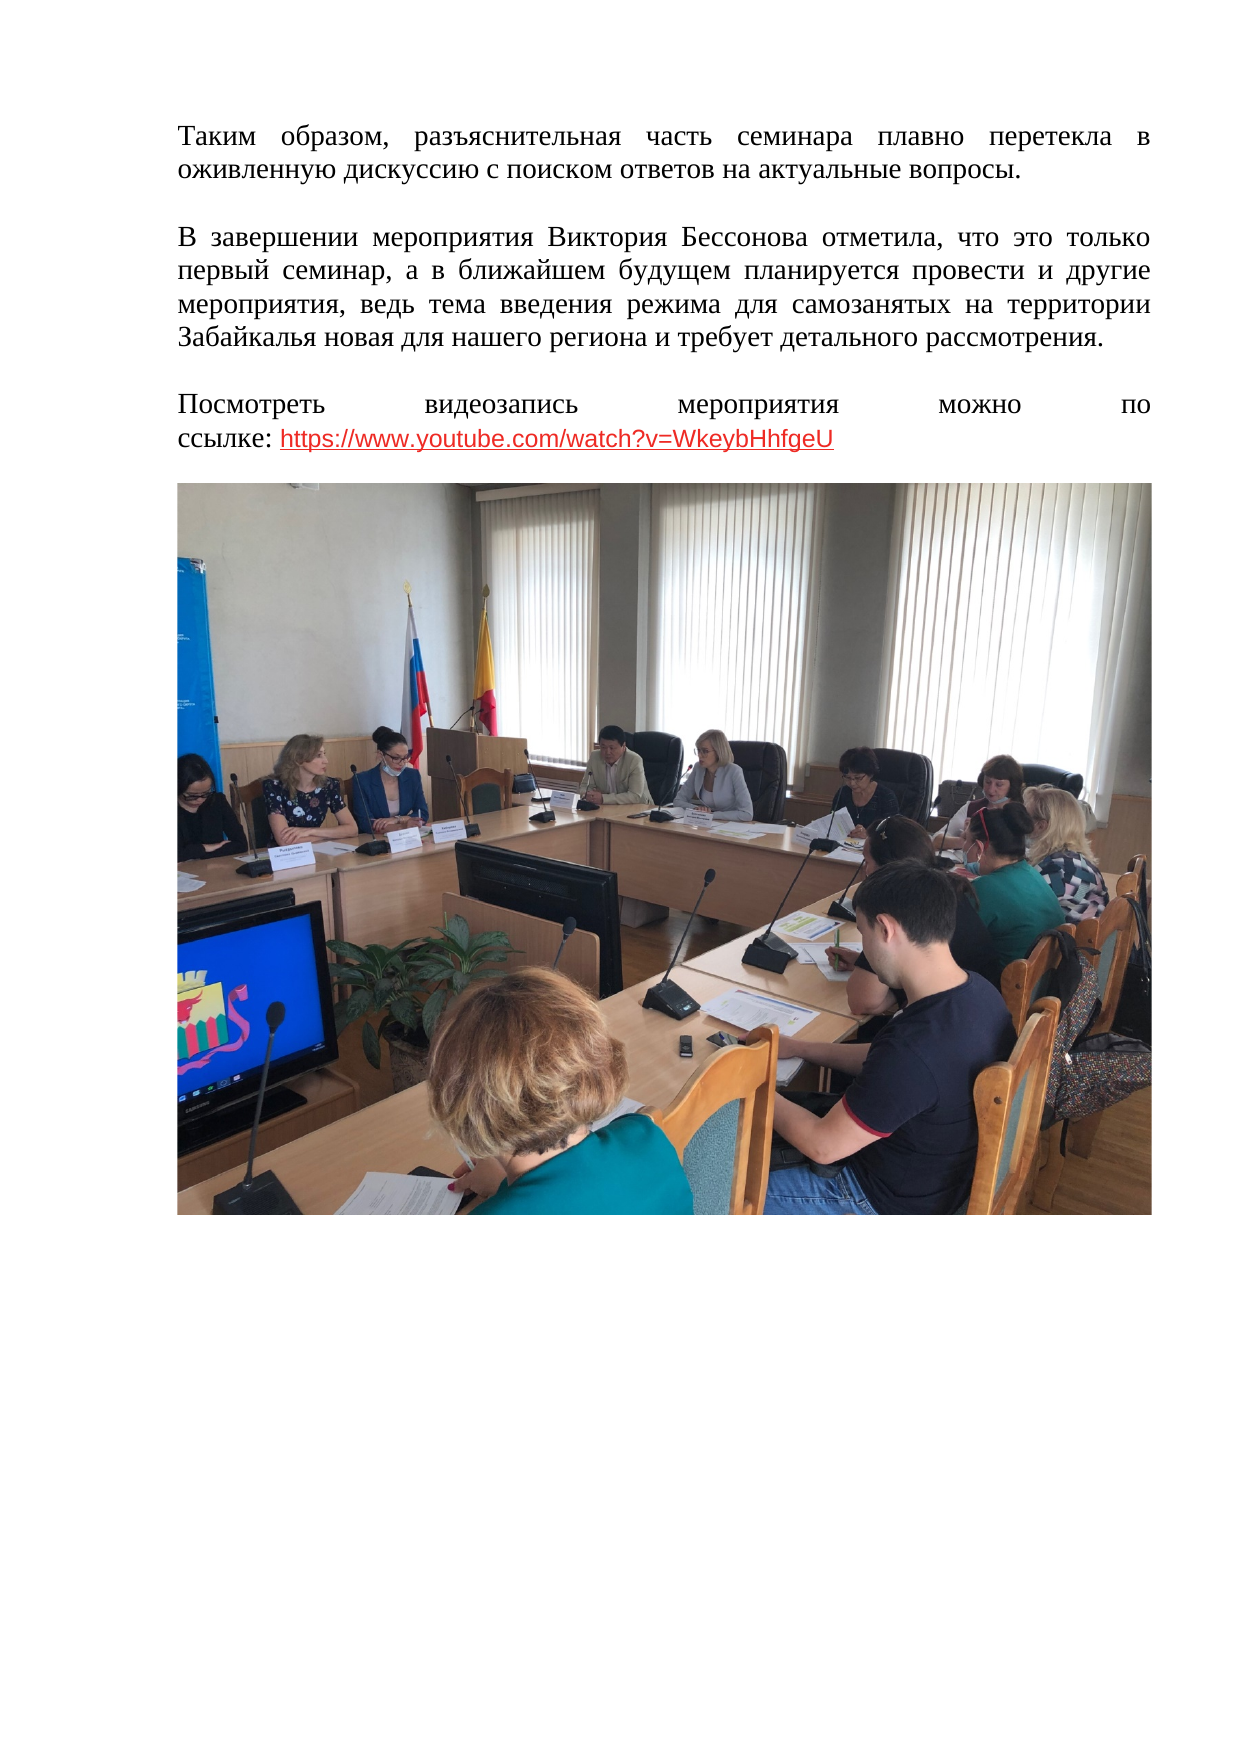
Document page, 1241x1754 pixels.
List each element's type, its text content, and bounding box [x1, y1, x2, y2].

picture [673, 1211, 683, 1215]
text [177, 118, 1152, 185]
picture [177, 483, 1152, 1215]
text Посмотреть видеозапись мероприятия можно по ссылке: https://www.youtube.com/watch?v=WkeybHhfgeU [177, 386, 1152, 453]
text В завершении мероприятия Виктория Бессонова отметила, что это только первый семинар, а в ближайшем будущем планируется провести и другие мероприятия, ведь тема введения режима для самозанятых на территории Забайкалья новая для нашего региона и требует детального рассмотрения. [177, 219, 1152, 353]
picture [539, 1206, 547, 1215]
